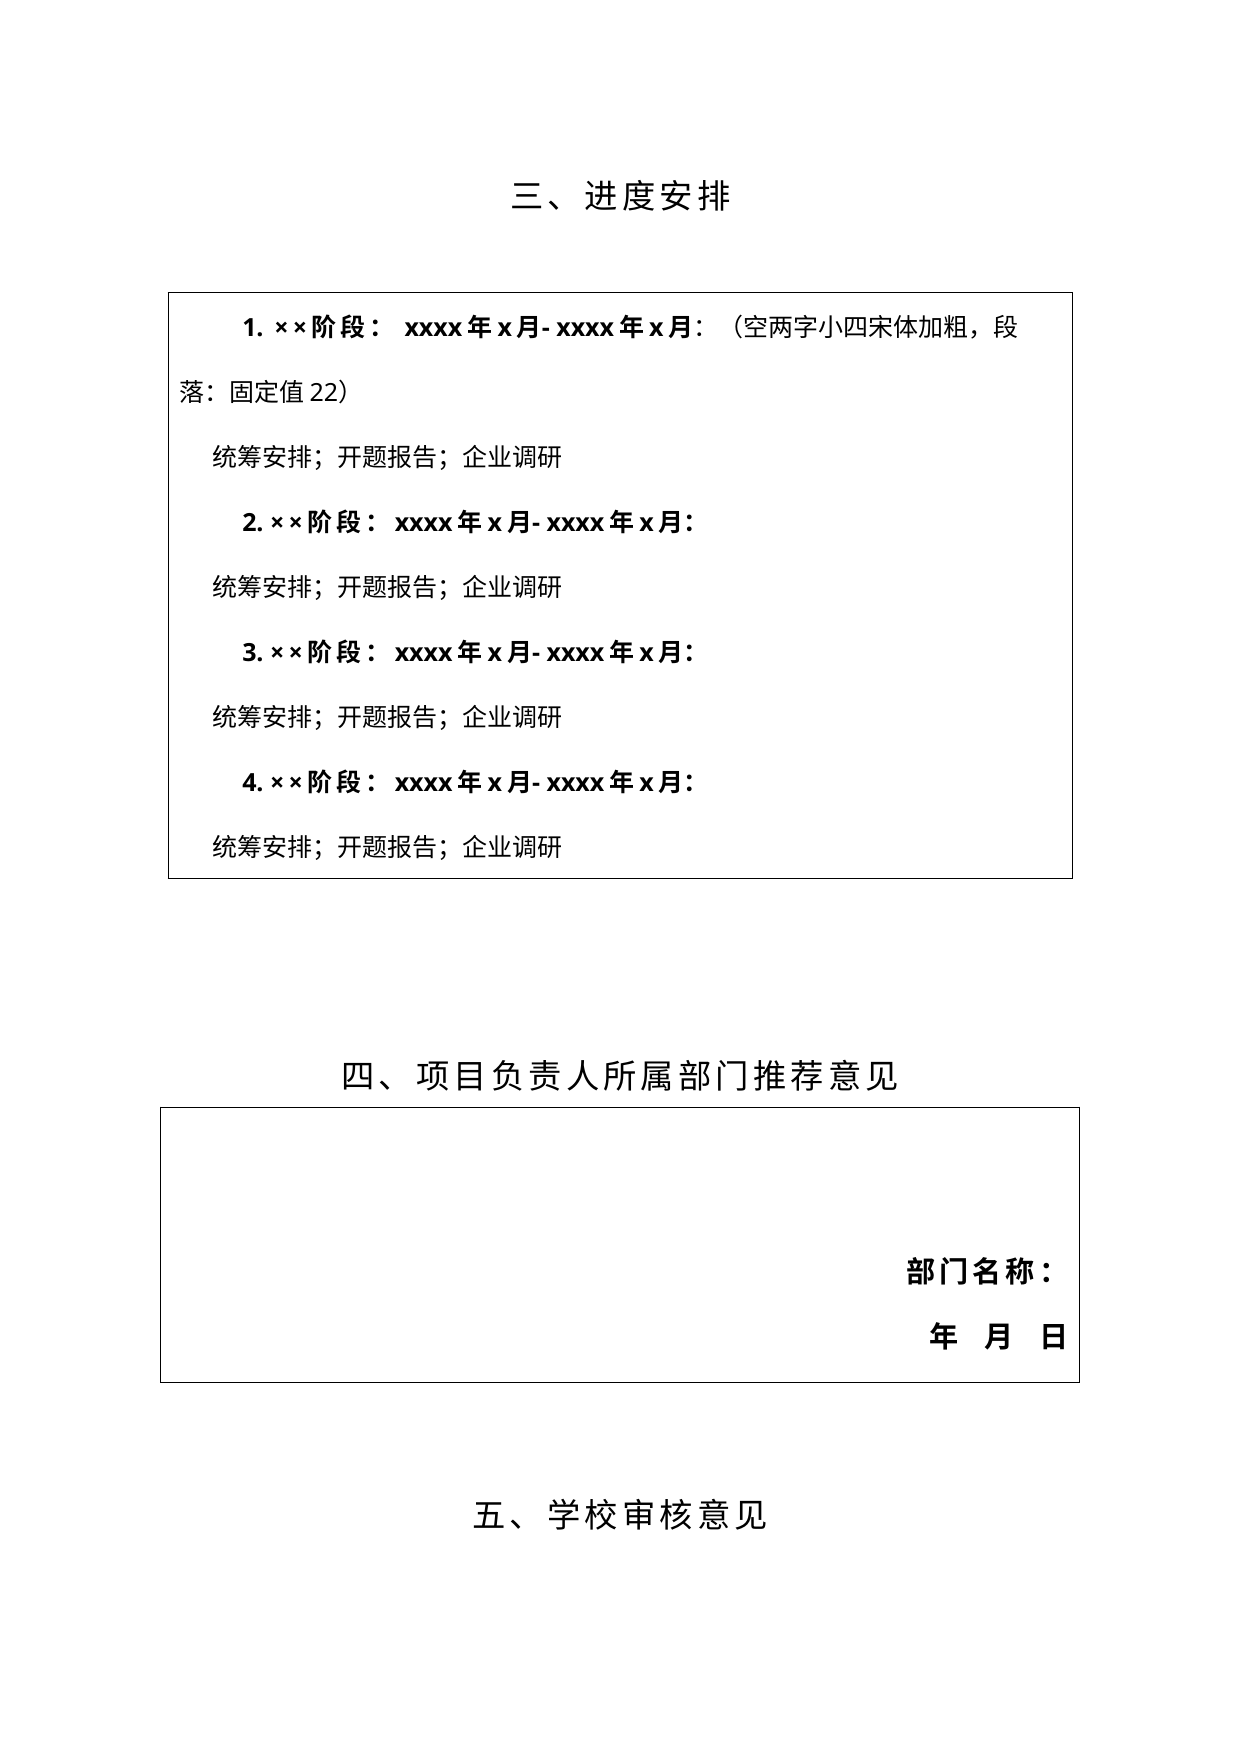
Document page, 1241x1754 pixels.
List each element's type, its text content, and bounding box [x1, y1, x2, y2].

text 五、学校审核意见 [187, 1481, 1053, 1546]
table_header 1. ××阶段： xxxx年x月- xxxx年x月：（空两字小四宋体加粗，段落：固定值22） 统筹安排；开题报告；企业调研 2. ××阶段：xxxx年x月- xxxx年x月： 统筹安排；开题报告；企业调研 3. ××阶段：xxxx年x月- xxxx年x月： 统筹安排；开题报告；企业调研 4. ××阶段：xxxx年x月- xxxx年x月： 统筹安排；开题报告；企业调研 [169, 293, 1072, 878]
text 三、进度安排 [187, 162, 1053, 227]
table_header 部门名称： 年 月 日 [161, 1108, 1079, 1382]
text 四、项目负责人所属部门推荐意见 [187, 1042, 1053, 1107]
